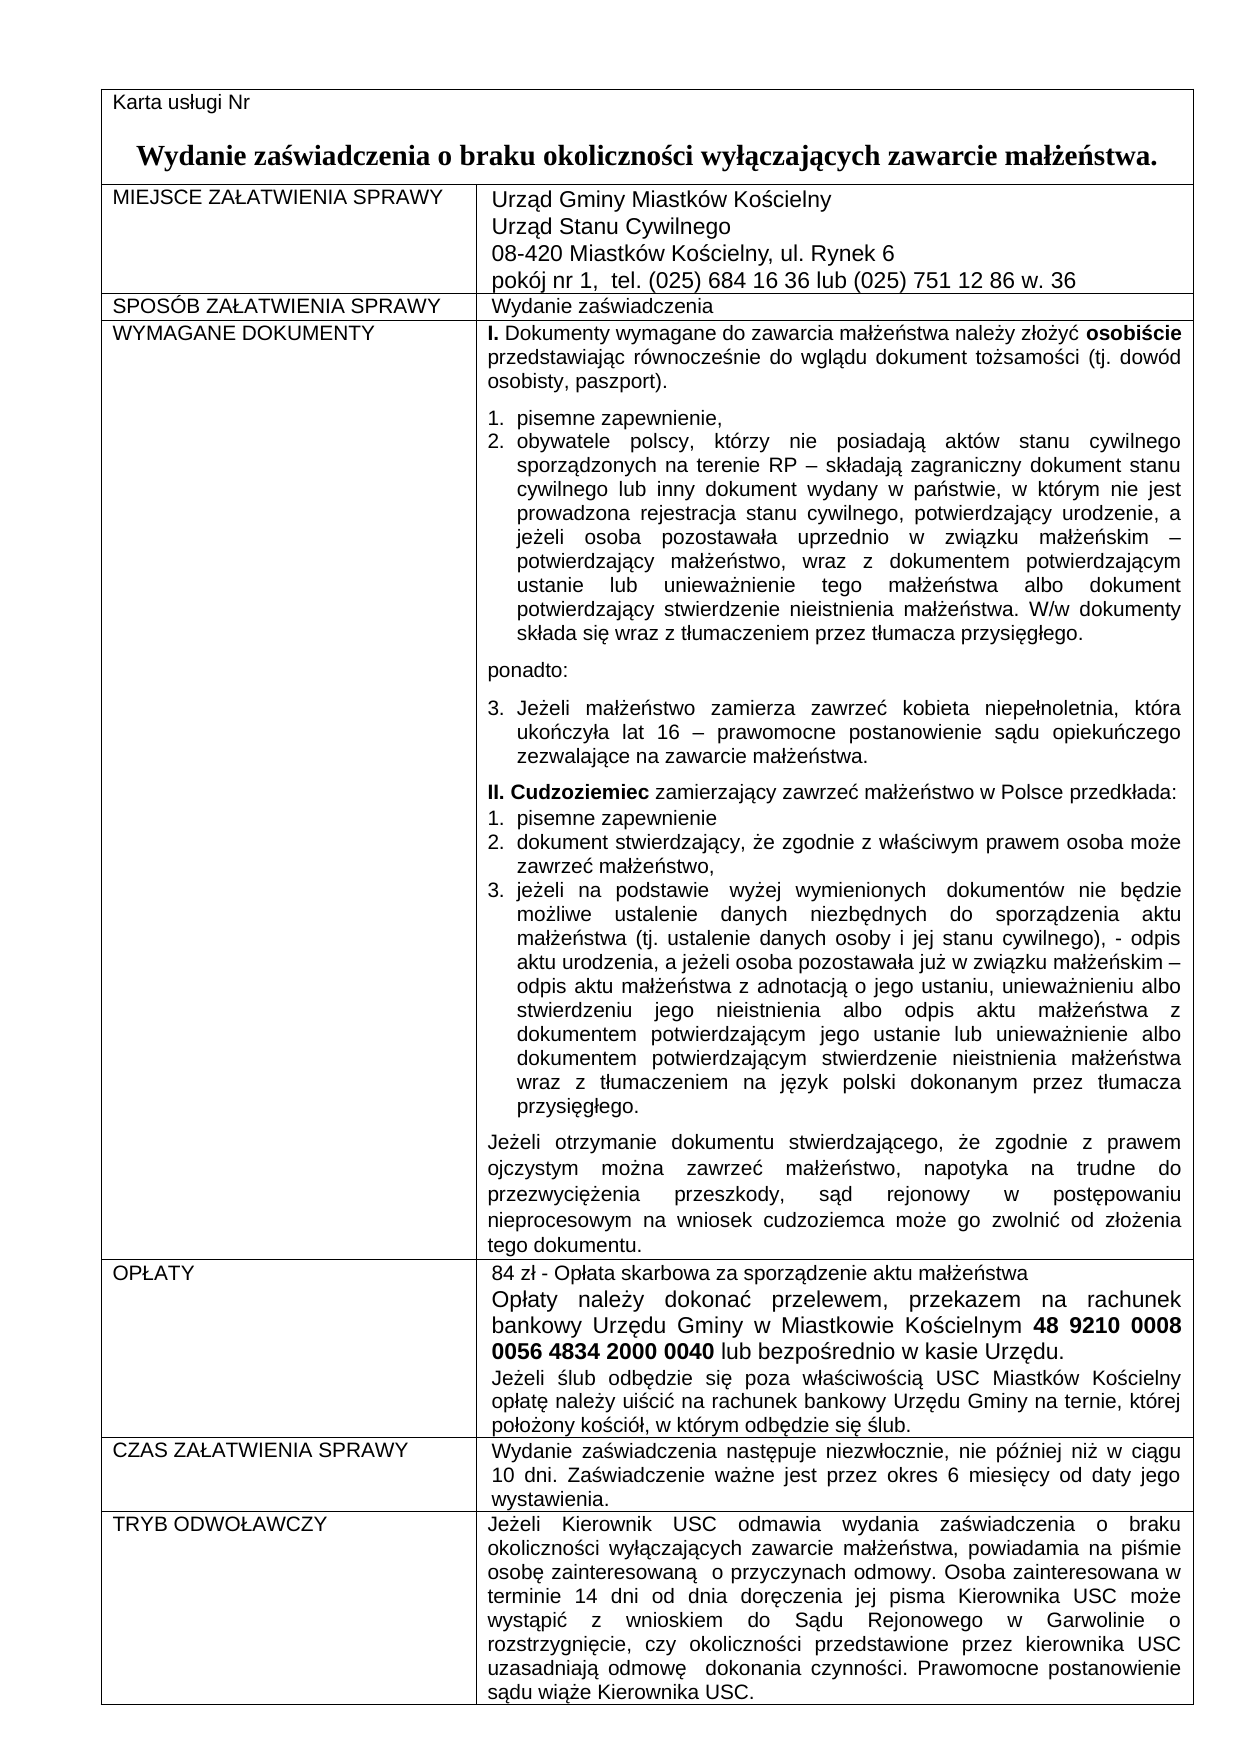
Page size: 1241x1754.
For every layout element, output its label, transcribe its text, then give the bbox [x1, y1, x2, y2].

table_cell SPOSÓB ZAŁATWIENIA SPRAWY [102, 294, 476, 320]
table_cell TRYB ODWOŁAWCZY [102, 1512, 476, 1703]
table_cell Jeżeli Kierownik USC odmawia wydania zaświadczenia o braku okoliczności wyłączających zawarcie małżeństwa, powiadamia na piśmie osobę zainteresowaną o przyczynach odmowy. Osoba zainteresowana w terminie 14 dni od dnia doręczenia jej pisma Kierownika USC może wystąpić z wnioskiem do Sądu Rejonowego w Garwolinie o rozstrzygnięcie, czy okoliczności przedstawione przez kierownika USC uzasadniają odmowę dokonania czynności. Prawomocne postanowienie sądu wiąże Kierownika USC. [477, 1512, 1193, 1703]
table_cell MIEJSCE ZAŁATWIENIA SPRAWY [102, 185, 476, 293]
table_cell Wydanie zaświadczenia [477, 294, 1193, 320]
table_cell 84 zł - Opłata skarbowa za sporządzenie aktu małżeństwa Opłaty należy dokonać przelewem, przekazem na rachunek bankowy Urzędu Gminy w Miastkowie Kościelnym 48 9210 0008 0056 4834 2000 0040 lub bezpośrednio w kasie Urzędu. Jeżeli ślub odbędzie się poza właściwością USC Miastków Kościelny opłatę należy uiścić na rachunek bankowy Urzędu Gminy na ternie, której położony kościół, w którym odbędzie się ślub. [477, 1260, 1193, 1437]
table_cell OPŁATY [102, 1260, 476, 1437]
table_header Karta usługi Nr Wydanie zaświadczenia o braku okoliczności wyłączających zawarcie małżeństwa. [102, 90, 1193, 184]
table_cell Wydanie zaświadczenia następuje niezwłocznie, nie później niż w ciągu 10 dni. Zaświadczenie ważne jest przez okres 6 miesięcy od daty jego wystawienia. [477, 1438, 1193, 1511]
table_cell Urząd Gminy Miastków Kościelny Urząd Stanu Cywilnego 08-420 Miastków Kościelny, ul. Rynek 6 pokój nr 1, tel. (025) 684 16 36 lub (025) 751 12 86 w. 36 [477, 185, 1193, 293]
table_cell I. Dokumenty wymagane do zawarcia małżeństwa należy złożyć osobiście przedstawiając równocześnie do wglądu dokument tożsamości (tj. dowód osobisty, paszport). pisemne zapewnienie, obywatele polscy, którzy nie posiadają aktów stanu cywilnego sporządzonych na terenie RP – składają zagraniczny dokument stanu cywilnego lub inny dokument wydany w państwie, w którym nie jest prowadzona rejestracja stanu cywilnego, potwierdzający urodzenie, a jeżeli osoba pozostawała uprzednio w związku małżeńskim – potwierdzający małżeństwo, wraz z dokumentem potwierdzającym ustanie lub unieważnienie tego małżeństwa albo dokument potwierdzający stwierdzenie nieistnienia małżeństwa. W/w dokumenty składa się wraz z tłumaczeniem przez tłumacza przysięgłego. ponadto: Jeżeli małżeństwo zamierza zawrzeć kobieta niepełnoletnia, która ukończyła lat 16 – prawomocne postanowienie sądu opiekuńczego zezwalające na zawarcie małżeństwa. II. Cudzoziemiec zamierzający zawrzeć małżeństwo w Polsce przedkłada: pisemne zapewnienie dokument stwierdzający, że zgodnie z właściwym prawem osoba może zawrzeć małżeństwo, jeżeli na podstawie wyżej wymienionych dokumentów nie będzie możliwe ustalenie danych niezbędnych do sporządzenia aktu małżeństwa (tj. ustalenie danych osoby i jej stanu cywilnego), - odpis aktu urodzenia, a jeżeli osoba pozostawała już w związku małżeńskim – odpis aktu małżeństwa z adnotacją o jego ustaniu, unieważnieniu albo stwierdzeniu jego nieistnienia albo odpis aktu małżeństwa z dokumentem potwierdzającym jego ustanie lub unieważnienie albo dokumentem potwierdzającym stwierdzenie nieistnienia małżeństwa wraz z tłumaczeniem na język polski dokonanym przez tłumacza przysięgłego. Jeżeli otrzymanie dokumentu stwierdzającego, że zgodnie z prawem ojczystym można zawrzeć małżeństwo, napotyka na trudne do przezwyciężenia przeszkody, sąd rejonowy w postępowaniu nieprocesowym na wniosek cudzoziemca może go zwolnić od złożenia tego dokumentu. [477, 321, 1193, 1259]
table_cell WYMAGANE DOKUMENTY [102, 321, 476, 1259]
table_cell CZAS ZAŁATWIENIA SPRAWY [102, 1438, 476, 1511]
